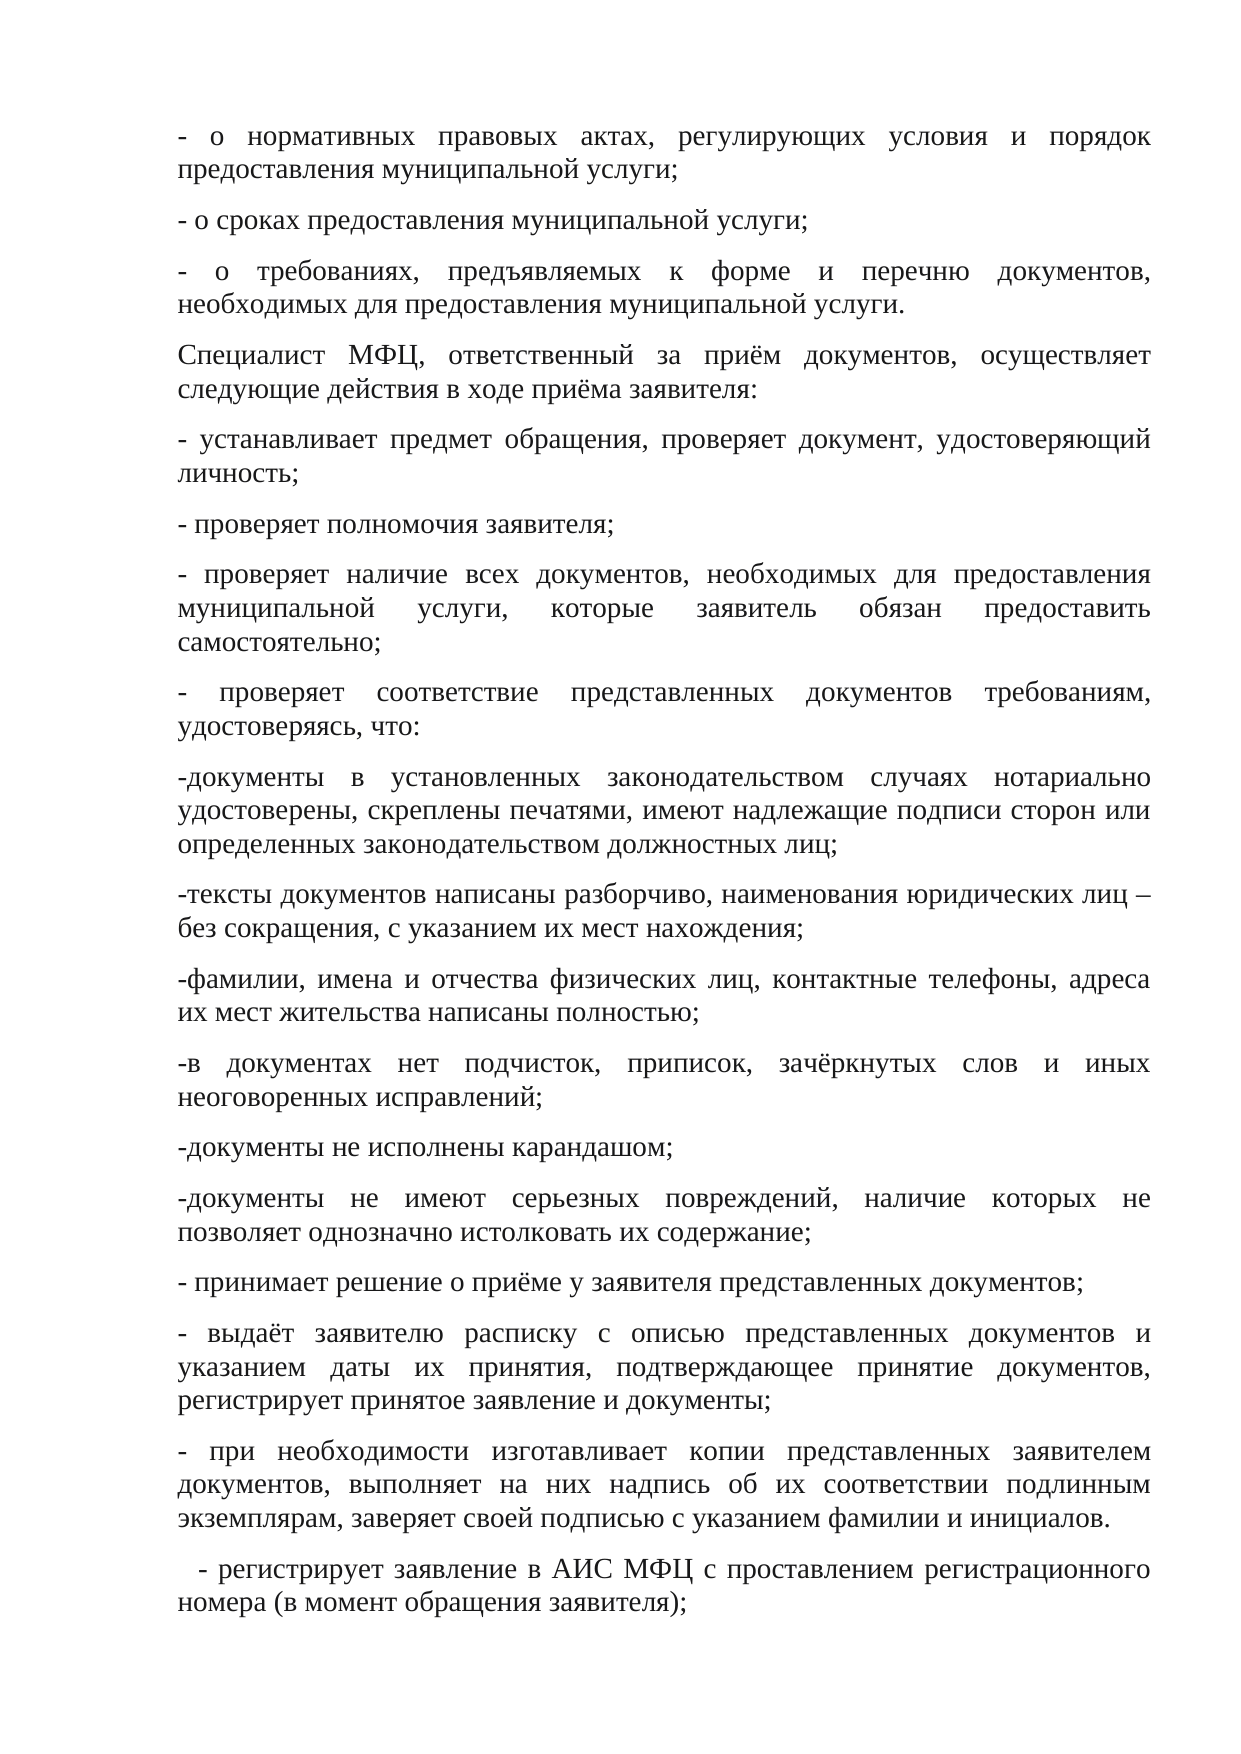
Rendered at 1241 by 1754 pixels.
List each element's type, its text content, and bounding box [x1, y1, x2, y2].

text - о нормативных правовых актах, регулирующих условия и порядок предоставления муниципальной услуги; [177, 118, 1152, 185]
text -тексты документов написаны разборчиво, наименования юридических лиц – без сокращения, с указанием их мест нахождения; [177, 877, 1152, 944]
text Специалист МФЦ, ответственный за приём документов, осуществляет следующие действия в ходе приёма заявителя: [177, 337, 1152, 404]
text - проверяет соответствие представленных документов требованиям, удостоверяясь, что: [177, 674, 1152, 742]
text -документы не исполнены карандашом; [177, 1129, 1152, 1163]
text - регистрирует заявление в АИС МФЦ с проставлением регистрационного номера (в момент обращения заявителя); [177, 1551, 1152, 1618]
text - проверяет наличие всех документов, необходимых для предоставления муниципальной услуги, которые заявитель обязан предоставить самостоятельно; [177, 557, 1152, 657]
text -фамилии, имена и отчества физических лиц, контактные телефоны, адреса их мест жительства написаны полностью; [177, 961, 1152, 1028]
text -документы не имеют серьезных повреждений, наличие которых не позволяет однозначно истолковать их содержание; [177, 1180, 1152, 1247]
text - устанавливает предмет обращения, проверяет документ, удостоверяющий личность; [177, 422, 1152, 489]
text - о требованиях, предъявляемых к форме и перечню документов, необходимых для предоставления муниципальной услуги. [177, 253, 1152, 320]
text - о сроках предоставления муниципальной услуги; [177, 202, 1152, 236]
text - выдаёт заявителю расписку с описью представленных документов и указанием даты их принятия, подтверждающее принятие документов, регистрирует принятое заявление и документы; [177, 1315, 1152, 1416]
text - при необходимости изготавливает копии представленных заявителем документов, выполняет на них надпись об их соответствии подлинным экземплярам, заверяет своей подписью с указанием фамилии и инициалов. [177, 1433, 1152, 1533]
text - принимает решение о приёме у заявителя представленных документов; [177, 1264, 1152, 1298]
text -документы в установленных законодательством случаях нотариально удостоверены, скреплены печатями, имеют надлежащие подписи сторон или определенных законодательством должностных лиц; [177, 759, 1152, 859]
text -в документах нет подчисток, приписок, зачёркнутых слов и иных неоговоренных исправлений; [177, 1045, 1152, 1112]
text - проверяет полномочия заявителя; [177, 506, 1152, 539]
